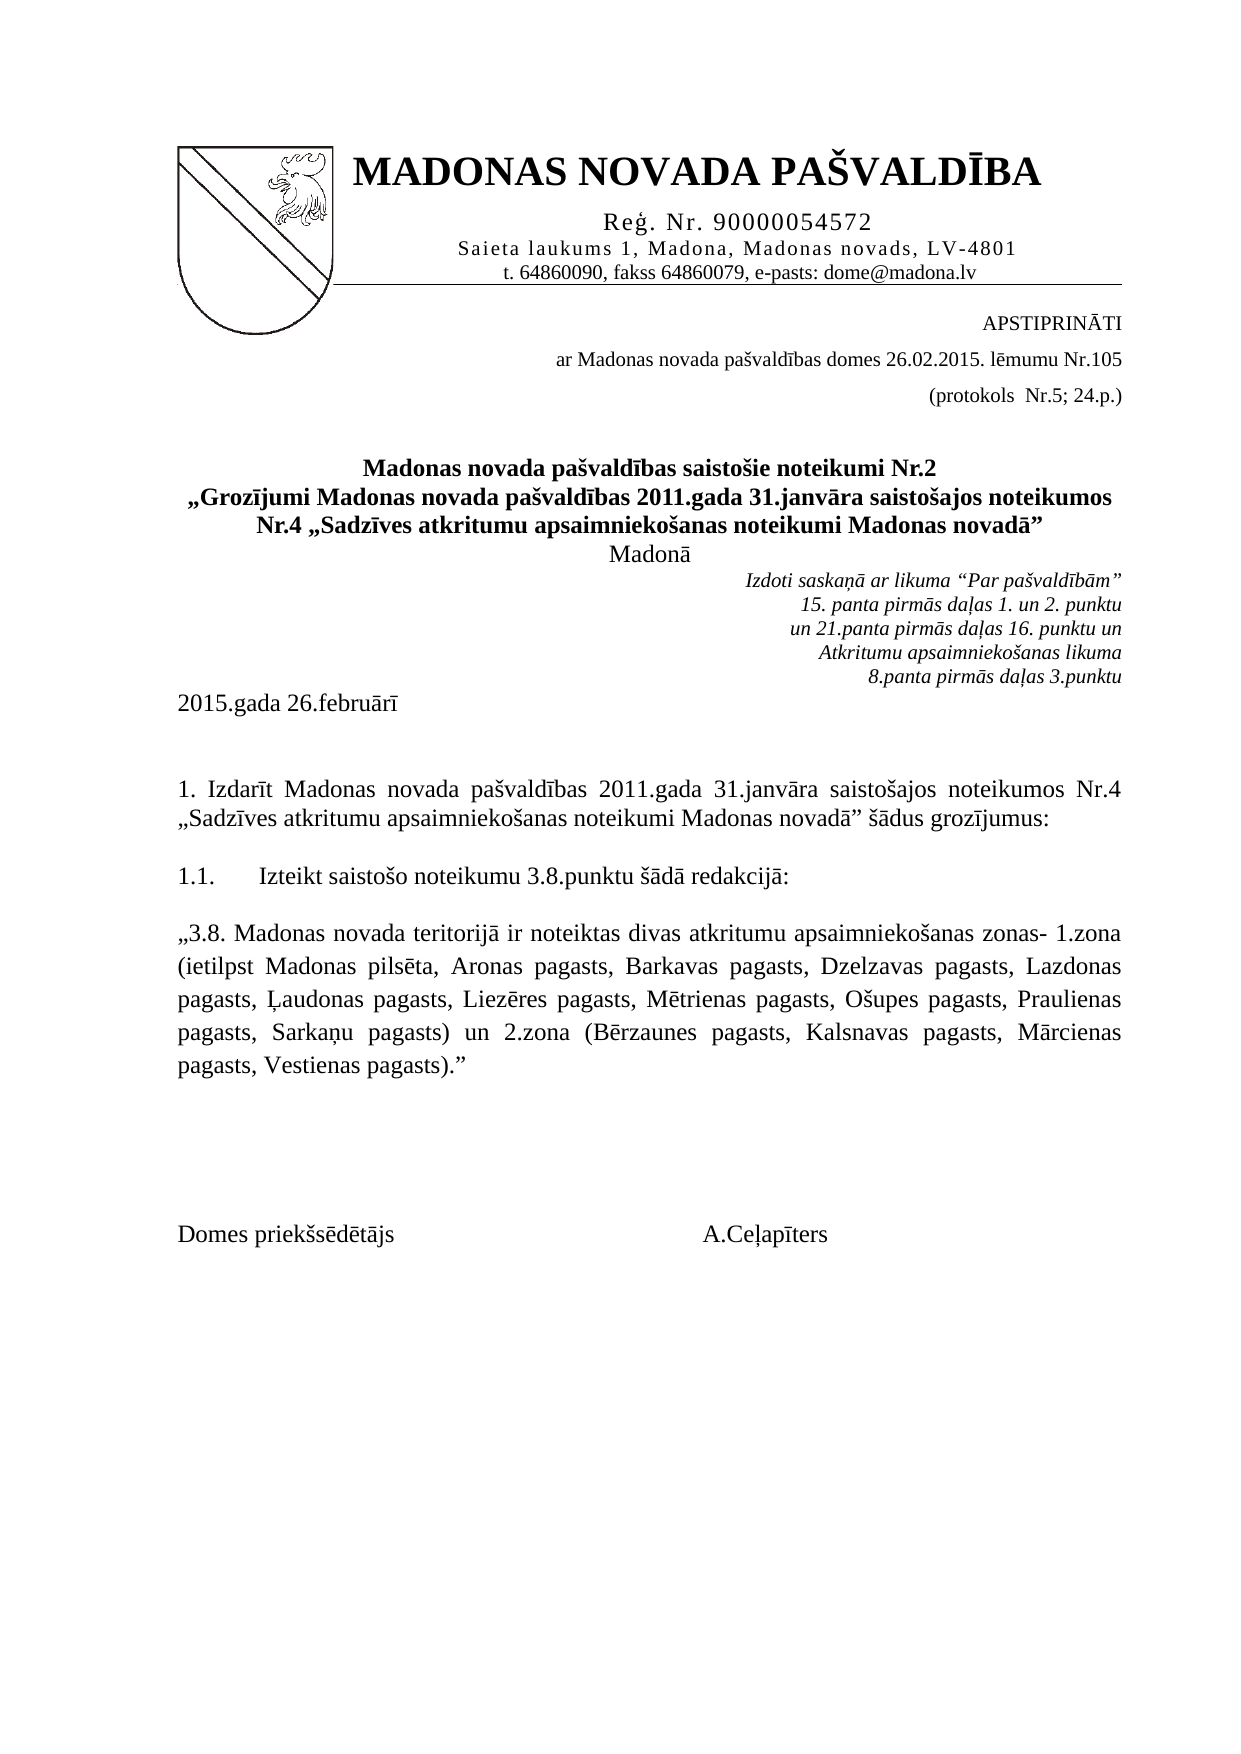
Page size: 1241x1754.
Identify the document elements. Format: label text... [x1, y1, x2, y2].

text Reģ. Nr. [334, 207, 1122, 236]
text APSTIPRINĀTI [334, 311, 1122, 335]
text Madonas novada pašvaldības saistošie noteikumi Nr.2 [177, 453, 1122, 482]
picture [177, 146, 334, 335]
text 2015.gada 26.februārī [177, 688, 1122, 717]
text ar Madonas novada pašvaldības domes 26.02.2015. lēmumu Nr.105 [177, 347, 1122, 371]
list Izteikt saistošo noteikumu 3.8.punktu šādā redakcijā: [177, 861, 1122, 889]
text Domes priekšsēdētājs A.Ceļapīters [177, 1219, 1122, 1248]
text „Grozījumi Madonas novada pašvaldības 2011.gada 31.janvāra saistošajos noteikumos Nr.4 „Sadzīves atkritumu apsaimniekošanas noteikumi Madonas novadā” [177, 482, 1122, 539]
text MADONAS NOVADA PAŠVALDĪBA [334, 147, 1132, 195]
text un 21.panta pirmās daļas 16. punktu un [177, 616, 1122, 640]
text Madonā [177, 539, 1122, 568]
text t. , , e-pasts: dome@madona.lv [334, 260, 1122, 284]
text Atkritumu apsaimniekošanas likuma [177, 640, 1122, 664]
text „3.8. Madonas novada teritorijā ir noteiktas divas atkritumu apsaimniekošanas zonas- 1.zona (ietilpst Madonas pilsēta, Aronas pagasts, Barkavas pagasts, Dzelzavas pagasts, Lazdonas pagasts, Ļaudonas pagasts, Liezēres pagasts, Mētrienas pagasts, Ošupes pagasts, Praulienas pagasts, Sarkaņu pagasts) un 2.zona (Bērzaunes pagasts, Kalsnavas pagasts, Mārcienas pagasts, Vestienas pagasts).” [177, 918, 1122, 1079]
text (protokols Nr.5; 24.p.) [177, 383, 1122, 407]
text Izdoti saskaņā ar likuma “Par pašvaldībām” 15. panta pirmās daļas 1. un 2. punktu [177, 568, 1122, 616]
text Saieta laukums 1, Madona, Madonas novads, LV-4801 [334, 236, 1122, 260]
text 8.panta pirmās daļas 3.punktu [177, 664, 1122, 688]
text 1. Izdarīt Madonas novada pašvaldības 2011.gada 31.janvāra saistošajos noteikumos Nr.4 „Sadzīves atkritumu apsaimniekošanas noteikumi Madonas novadā” šādus grozījumus: [177, 774, 1122, 832]
